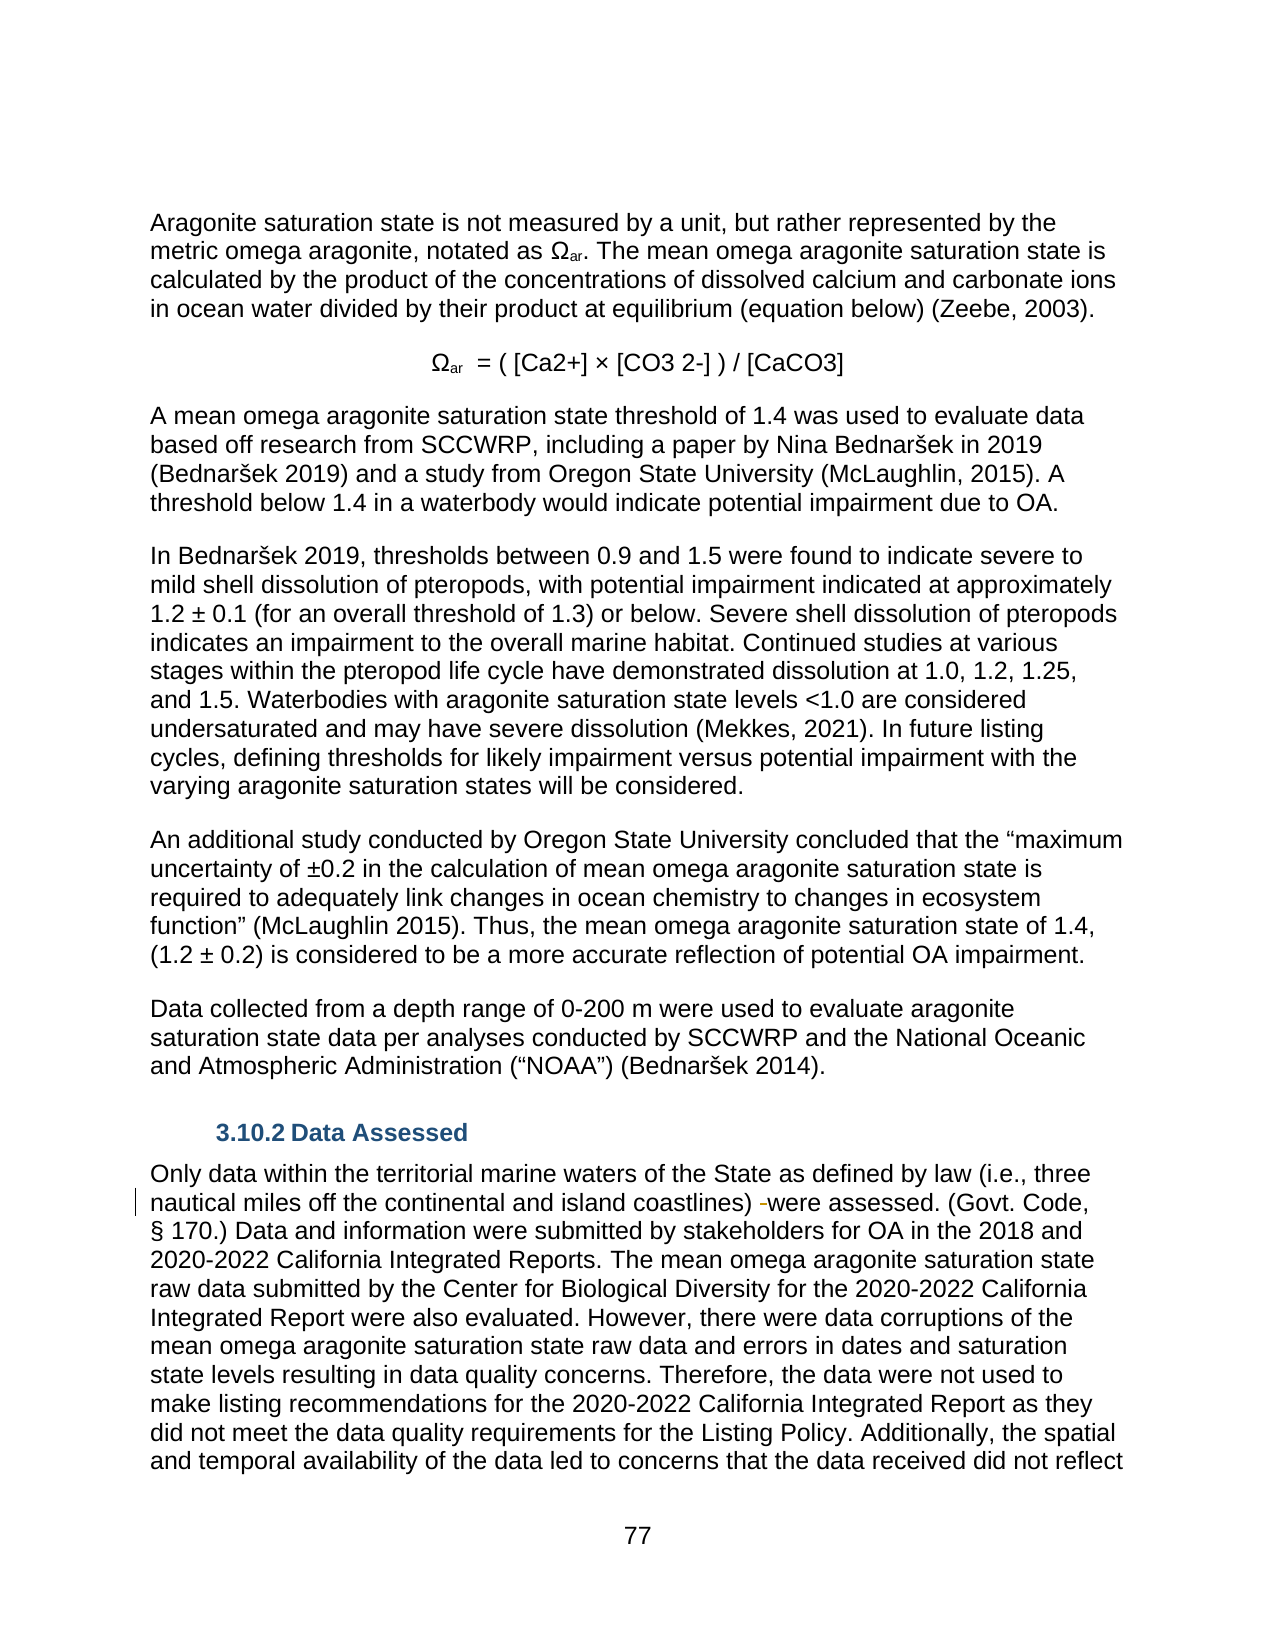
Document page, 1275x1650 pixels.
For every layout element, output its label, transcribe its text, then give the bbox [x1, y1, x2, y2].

text In Bednaršek 2019, thresholds between 0.9 and 1.5 were found to indicate severe to mild shell dissolution of pteropods, with potential impairment indicated at approximately 1.2 ± 0.1 (for an overall threshold of 1.3) or below. Severe shell dissolution of pteropods indicates an impairment to the overall marine habitat. Continued studies at various stages within the pteropod life cycle have demonstrated dissolution at 1.0, 1.2, 1.25, and 1.5. Waterbodies with aragonite saturation state levels <1.0 are considered undersaturated and may have severe dissolution (Mekkes, 2021). In future listing cycles, defining thresholds for likely impairment versus potential impairment with the varying aragonite saturation states will be considered. [150, 541, 1125, 800]
text Ωar = ( [Ca2+] × [CO3 2-] ) / [CaCO3] [150, 347, 1125, 376]
text An additional study conducted by Oregon State University concluded that the “maximum uncertainty of ±0.2 in the calculation of mean omega aragonite saturation state is required to adequately link changes in ocean chemistry to changes in ecosystem function” (McLaughlin 2015). Thus, the mean omega aragonite saturation state of 1.4, (1.2 ± 0.2) is considered to be a more accurate reflection of potential OA impairment. [150, 825, 1125, 969]
subtitle Data Assessed [216, 1117, 1125, 1146]
text Data collected from a depth range of 0-200 m were used to evaluate aragonite saturation state data per analyses conducted by SCCWRP and the National Oceanic and Atmospheric Administration (“NOAA”) (Bednaršek 2014). [150, 994, 1125, 1080]
text Aragonite saturation state is not measured by a unit, but rather represented by the metric omega aragonite, notated as Ωar. The mean omega aragonite saturation state is calculated by the product of the concentrations of dissolved calcium and carbonate ions in ocean water divided by their product at equilibrium (equation below) (Zeebe, 2003). [150, 207, 1125, 322]
text A mean omega aragonite saturation state threshold of 1.4 was used to evaluate data based off research from SCCWRP, including a paper by Nina Bednaršek in 2019 (Bednaršek 2019) and a study from Oregon State University (McLaughlin, 2015). A threshold below 1.4 in a waterbody would indicate potential impairment due to OA. [150, 401, 1125, 516]
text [150, 1159, 1125, 1475]
